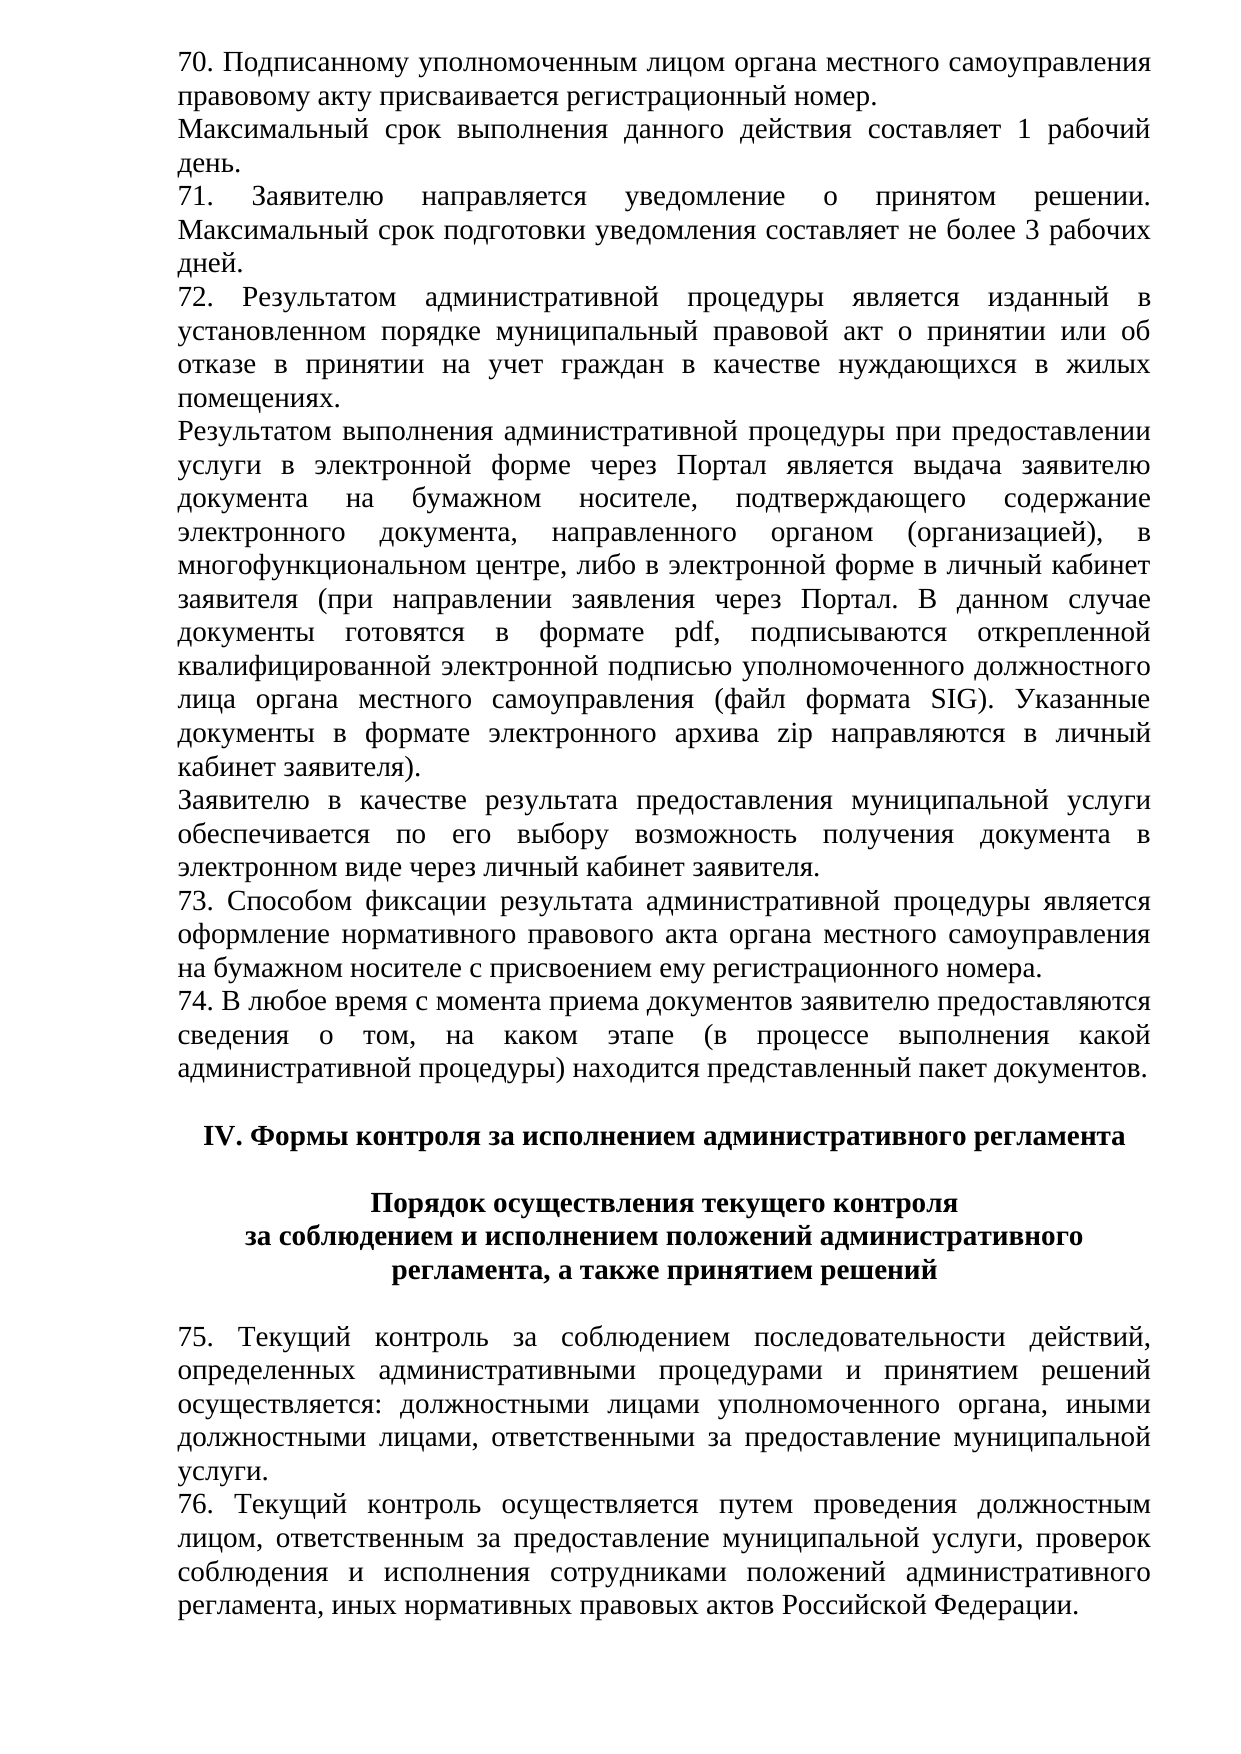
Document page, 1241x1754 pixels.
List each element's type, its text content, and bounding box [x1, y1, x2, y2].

text IV. Формы контроля за исполнением административного регламента [177, 1118, 1152, 1151]
text 75. Текущий контроль за соблюдением последовательности действий, определенных административными процедурами и принятием решений осуществляется: должностными лицами уполномоченного органа, иными должностными лицами, ответственными за предоставление муниципальной услуги. [177, 1319, 1152, 1487]
text Результатом выполнения административной процедуры при предоставлении услуги в электронной форме через Портал является выдача заявителю документа на бумажном носителе, подтверждающего содержание электронного документа, направленного органом (организацией), в многофункциональном центре, либо в электронной форме в личный кабинет заявителя (при направлении заявления через Портал. В данном случае документы готовятся в формате pdf, подписываются открепленной квалифицированной электронной подписью уполномоченного должностного лица органа местного самоуправления (файл формата SIG). Указанные документы в формате электронного архива zip направляются в личный кабинет заявителя). [177, 413, 1152, 782]
text 71. Заявителю направляется уведомление о принятом решении. Максимальный срок подготовки уведомления составляет не более 3 рабочих дней. [177, 178, 1152, 279]
text 76. Текущий контроль осуществляется путем проведения должностным лицом, ответственным за предоставление муниципальной услуги, проверок соблюдения и исполнения сотрудниками положений административного регламента, иных нормативных правовых актов Российской Федерации. [177, 1487, 1152, 1621]
text 73. Способом фиксации результата административной процедуры является оформление нормативного правового акта органа местного самоуправления на бумажном носителе с присвоением ему регистрационного номера. [177, 883, 1152, 983]
text 70. Подписанному уполномоченным лицом органа местного самоуправления правовому акту присваивается регистрационный номер. [177, 44, 1152, 111]
text 72. Результатом административной процедуры является изданный в установленном порядке муниципальный правовой акт о принятии или об отказе в принятии на учет граждан в качестве нуждающихся в жилых помещениях. [177, 279, 1152, 413]
text 74. В любое время с момента приема документов заявителю предоставляются сведения о том, на каком этапе (в процессе выполнения какой административной процедуры) находится представленный пакет документов. [177, 983, 1152, 1084]
text за соблюдением и исполнением положений административного регламента, а также принятием решений [177, 1218, 1152, 1285]
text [177, 111, 1152, 178]
text Порядок осуществления текущего контроля [177, 1185, 1152, 1218]
text Заявителю в качестве результата предоставления муниципальной услуги обеспечивается по его выбору возможность получения документа в электронном виде через личный кабинет заявителя. [177, 782, 1152, 883]
